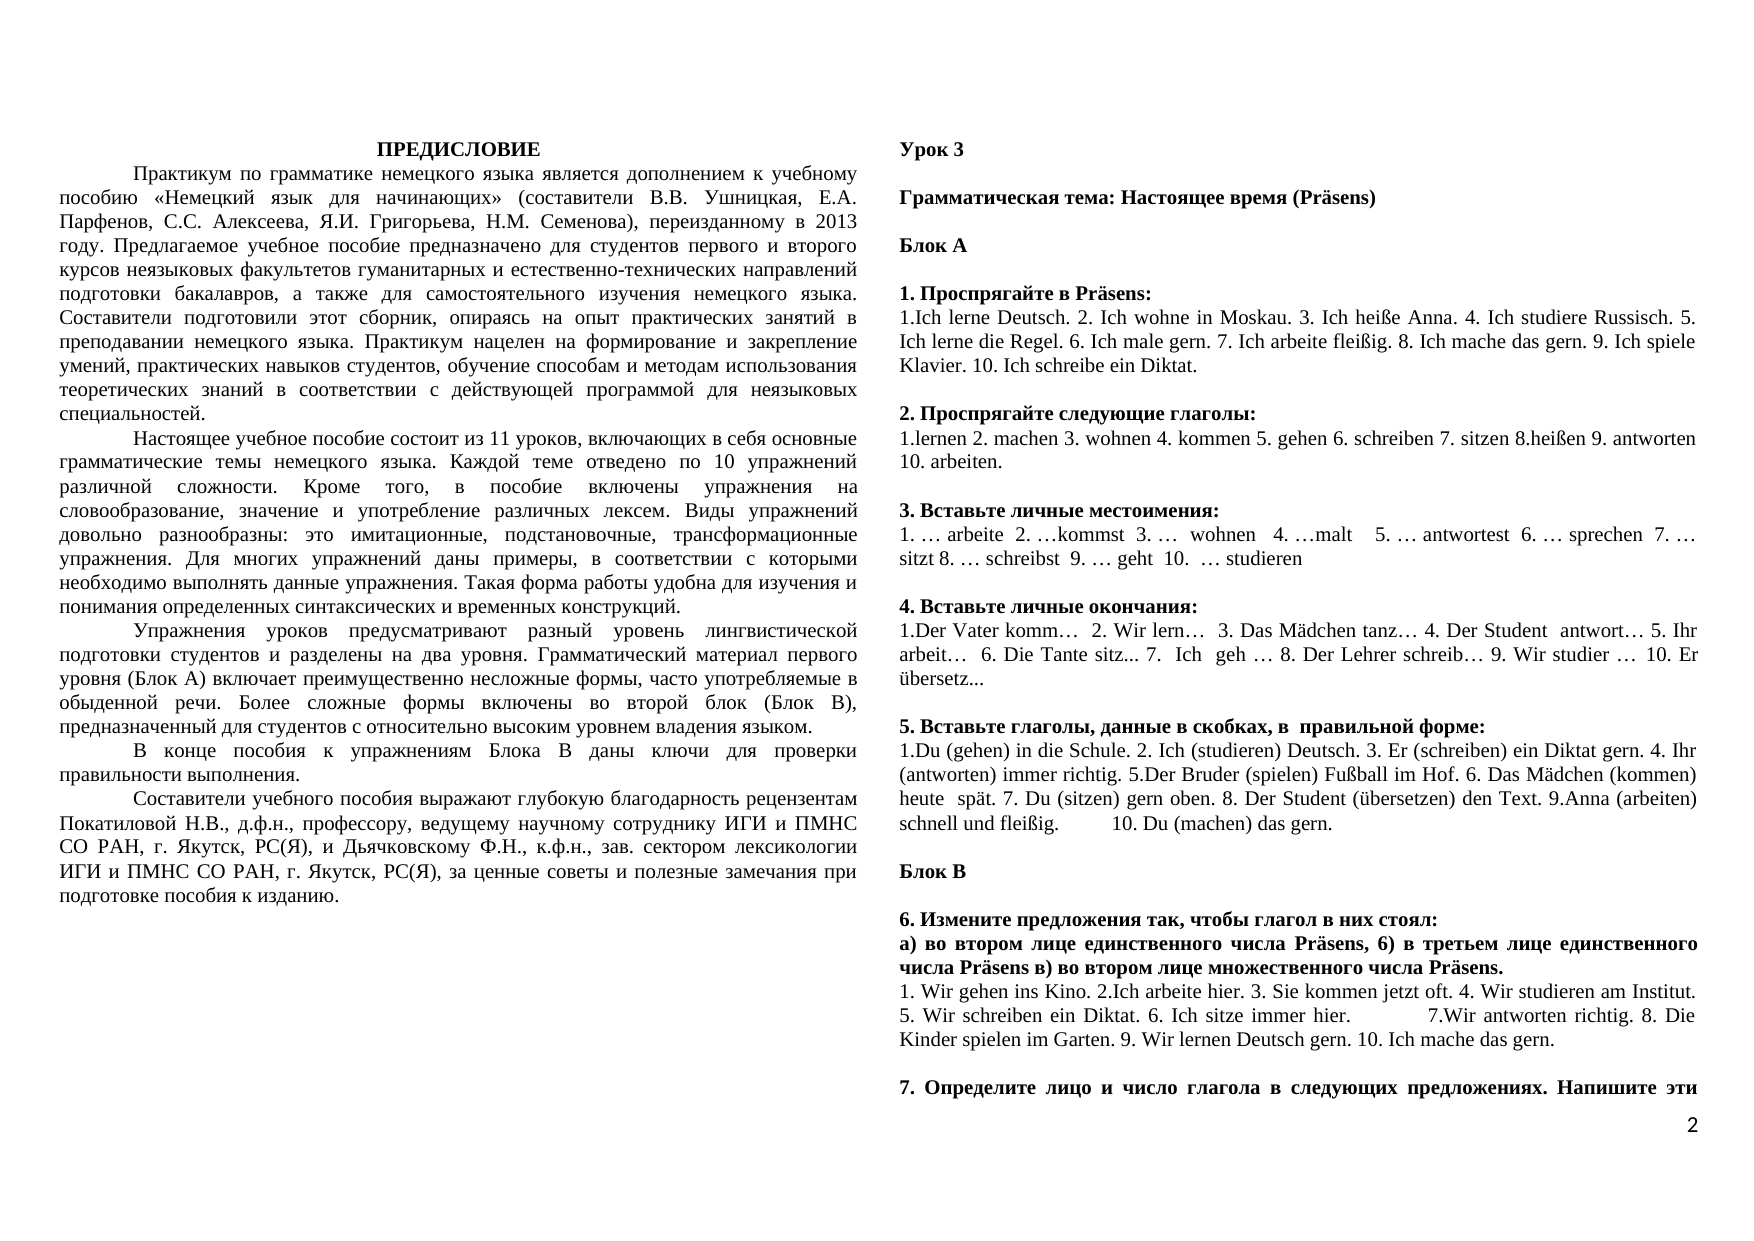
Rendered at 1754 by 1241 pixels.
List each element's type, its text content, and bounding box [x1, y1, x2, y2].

text ПРЕДИСЛОВИЕ [59, 137, 858, 161]
text 1. Проспрягайте в Präsens: [899, 281, 1698, 305]
text 7. Определите лицо и число глагола в следующих предложениях. Напишите эти глаголы в неопределенной форме. Переведите предложения: [899, 1075, 1698, 1099]
text 1. Wir gehen ins Kino. 2.Ich arbeite hier. 3. Sie kommen jetzt oft. 4. Wir studieren am Institut. 5. Wir schreiben ein Diktat. 6. Ich sitze immer hier. 7.Wir antworten richtig. 8. Die Kinder spielen im Garten. 9. Wir lernen Deutsch gern. 10. Ich mache das gern. [899, 979, 1698, 1051]
text Упражнения уроков предусматривают разный уровень лингвистической подготовки студентов и разделены на два уровня. Грамматический материал первого уровня (Блок А) включает преимущественно несложные формы, часто употребляемые в обыденной речи. Более сложные формы включены во второй блок (Блок В), предназначенный для студентов с относительно высоким уровнем владения языком. [59, 618, 858, 738]
text 4. Вставьте личные окончания: [899, 594, 1698, 618]
text а) во втором лице единственного числа Präsens, 6) в третьем лице единственного числа Präsens в) во втором лице множественного числа Präsens. [899, 931, 1698, 979]
text Составители учебного пособия выражают глубокую благодарность рецензентам Покатиловой Н.В., д.ф.н., профессору, ведущему научному сотруднику ИГИ и ПМНС СО РАН, г. Якутск, РС(Я), и Дьячковскому Ф.Н., к.ф.н., зав. сектором лексикологии ИГИ и ПМНС СО РАН, г. Якутск, РС(Я), за ценные советы и полезные замечания при подготовке пособия к изданию. [59, 786, 858, 907]
text 6. Измените предложения так, чтобы глагол в них стоял: [899, 907, 1698, 931]
text Урок 3 [899, 137, 1698, 161]
text 2. Проспрягайте следующие глаголы: [899, 401, 1698, 425]
text Грамматическая тема: Настоящее время (Präsens) [899, 185, 1698, 209]
text 3. Вставьте личные местоимения: [899, 498, 1698, 522]
text 1. … arbeite 2. …kommst 3. … wohnen 4. …malt 5. … antwortest 6. … sprechen 7. … sitzt 8. … schreibst 9. … geht 10. … studieren [899, 522, 1698, 570]
text 5. Вставьте глаголы, данные в скобках, в правильной форме: [899, 714, 1698, 738]
text В конце пособия к упражнениям Блока В даны ключи для проверки правильности выполнения. [59, 738, 858, 786]
text 1.lernen 2. machen 3. wohnen 4. kommen 5. gehen 6. schreiben 7. sitzen 8.heißen 9. antworten 10. arbeiten. [899, 425, 1698, 473]
text Блок В [899, 858, 1698, 883]
text 1.Der Vater komm… 2. Wir lern… 3. Das Mädchen tanz… 4. Der Student antwort… 5. Ihr arbeit… 6. Die Tante sitz... 7. Ich geh … 8. Der Lehrer schreib… 9. Wir studier … 10. Er übersetz... [899, 618, 1698, 690]
text Настоящее учебное пособие состоит из 11 уроков, включающих в себя основные грамматические темы немецкого языка. Каждой теме отведено по 10 упражнений различной сложности. Кроме того, в пособие включены упражнения на словообразование, значение и употребление различных лексем. Виды упражнений довольно разнообразны: это имитационные, подстановочные, трансформационные упражнения. Для многих упражнений даны примеры, в соответствии с которыми необходимо выполнять данные упражнения. Такая форма работы удобна для изучения и понимания определенных синтаксических и временных конструкций. [59, 425, 858, 618]
text Практикум по грамматике немецкого языка является дополнением к учебному пособию «Немецкий язык для начинающих» (составители В.В. Ушницкая, Е.А. Парфенов, С.С. Алексеева, Я.И. Григорьева, Н.М. Семенова), переизданному в 2013 году. Предлагаемое учебное пособие предназначено для студентов первого и второго курсов неязыковых факультетов гуманитарных и естественно-технических направлений подготовки бакалавров, а также для самостоятельного изучения немецкого языка. Составители подготовили этот сборник, опираясь на опыт практических занятий в преподавании немецкого языка. Практикум нацелен на формирование и закрепление умений, практических навыков студентов, обучение способам и методам использования теоретических знаний в соответствии с действующей программой для неязыковых специальностей. [59, 161, 858, 425]
text 1.Ich lerne Deutsch. 2. Ich wohne in Moskau. 3. Ich heiße Anna. 4. Ich studiere Russisch. 5. Ich lerne die Regel. 6. Ich male gern. 7. Ich arbeite fleißig. 8. Ich mache das gern. 9. Ich spiele Klavier. 10. Ich schreibe ein Diktat. [899, 305, 1698, 377]
text Блок А [899, 233, 1698, 257]
text 1.Du (gehen) in die Schule. 2. Ich (studieren) Deutsch. 3. Er (schreiben) ein Diktat gern. 4. Ihr (antworten) immer richtig. 5.Der Bruder (spielen) Fußball im Hof. 6. Das Mädchen (kommen) heute spät. 7. Du (sitzen) gern oben. 8. Der Student (übersetzen) den Text. 9.Anna (arbeiten) schnell und fleißig. 10. Du (machen) das gern. [899, 738, 1698, 834]
